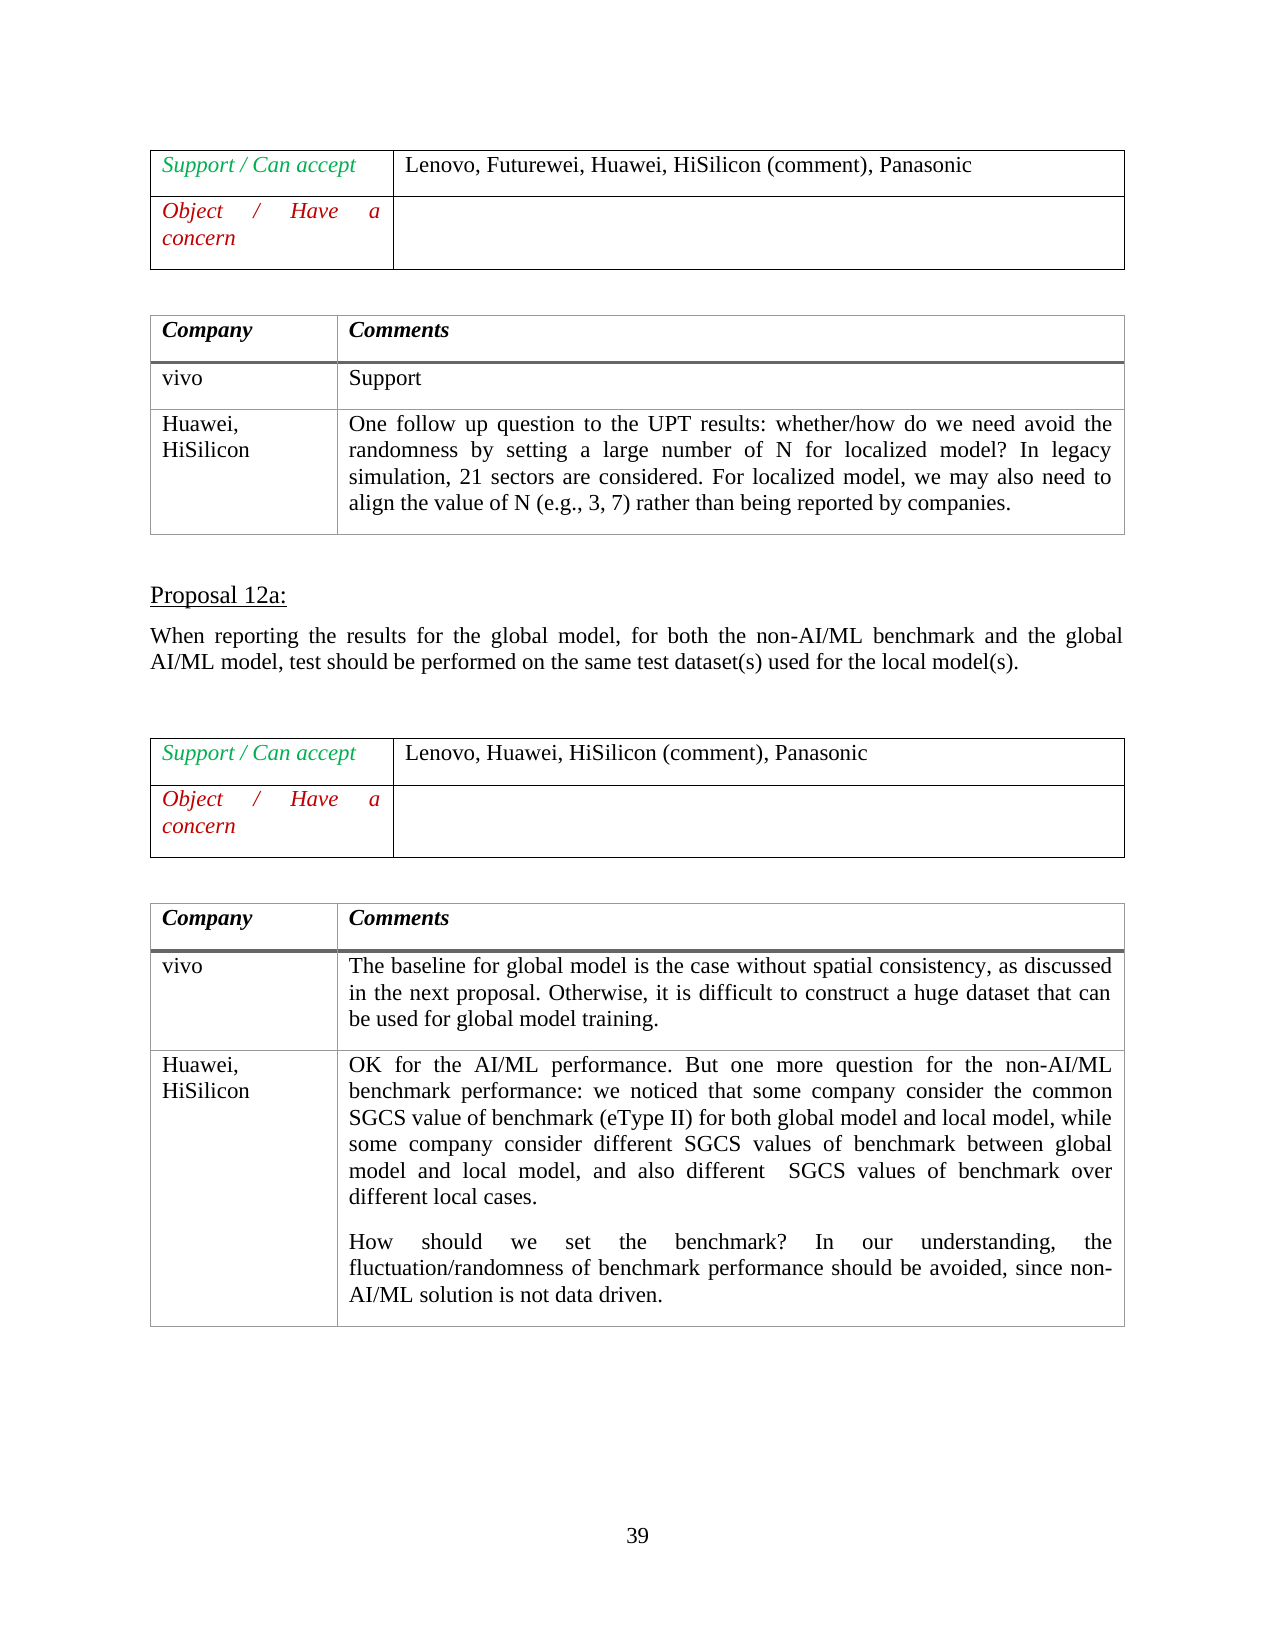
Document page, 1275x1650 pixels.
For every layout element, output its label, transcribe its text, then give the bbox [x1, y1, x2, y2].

table_cell [394, 197, 1124, 269]
table_cell OK for the AI/ML performance. But one more question for the non-AI/ML benchmark performance: we noticed that some company consider the common SGCS value of benchmark (eType II) for both global model and local model, while some company consider different SGCS values of benchmark between global model and local model, and also different SGCS values of benchmark over different local cases. How should we set the benchmark? In our understanding, the fluctuation/randomness of benchmark performance should be avoided, since non-AI/ML solution is not data driven. [338, 1051, 1124, 1326]
table_header Company [151, 316, 337, 361]
table_header Comments [338, 904, 1124, 949]
table_header Comments [338, 316, 1124, 361]
table_header Company [151, 904, 337, 949]
table_header Lenovo, Futurewei, Huawei, HiSilicon (comment), Panasonic [394, 151, 1124, 196]
table_cell One follow up question to the UPT results: whether/how do we need avoid the randomness by setting a large number of N for localized model? In legacy simulation, 21 sectors are considered. For localized model, we may also need to align the value of N (e.g., 3, 7) rather than being reported by companies. [338, 410, 1124, 534]
table_header Support / Can accept [151, 739, 393, 784]
text Proposal 12a: [150, 581, 1125, 609]
table_cell [394, 786, 1124, 857]
table_cell Support [338, 364, 1124, 409]
table_cell Object / Have a concern [151, 197, 393, 269]
table_cell vivo [151, 364, 337, 409]
table_header Support / Can accept [151, 151, 393, 196]
table_cell vivo [151, 953, 337, 1050]
table_cell Huawei, HiSilicon [151, 1051, 337, 1326]
table_header Lenovo, Huawei, HiSilicon (comment), Panasonic [394, 739, 1124, 784]
text When reporting the results for the global model, for both the non-AI/ML benchmark and the global AI/ML model, test should be performed on the same test dataset(s) used for the local model(s). [150, 622, 1125, 674]
table_cell Huawei, HiSilicon [151, 410, 337, 534]
table_cell Object / Have a concern [151, 786, 393, 857]
table_cell The baseline for global model is the case without spatial consistency, as discussed in the next proposal. Otherwise, it is difficult to construct a huge dataset that can be used for global model training. [338, 953, 1124, 1050]
